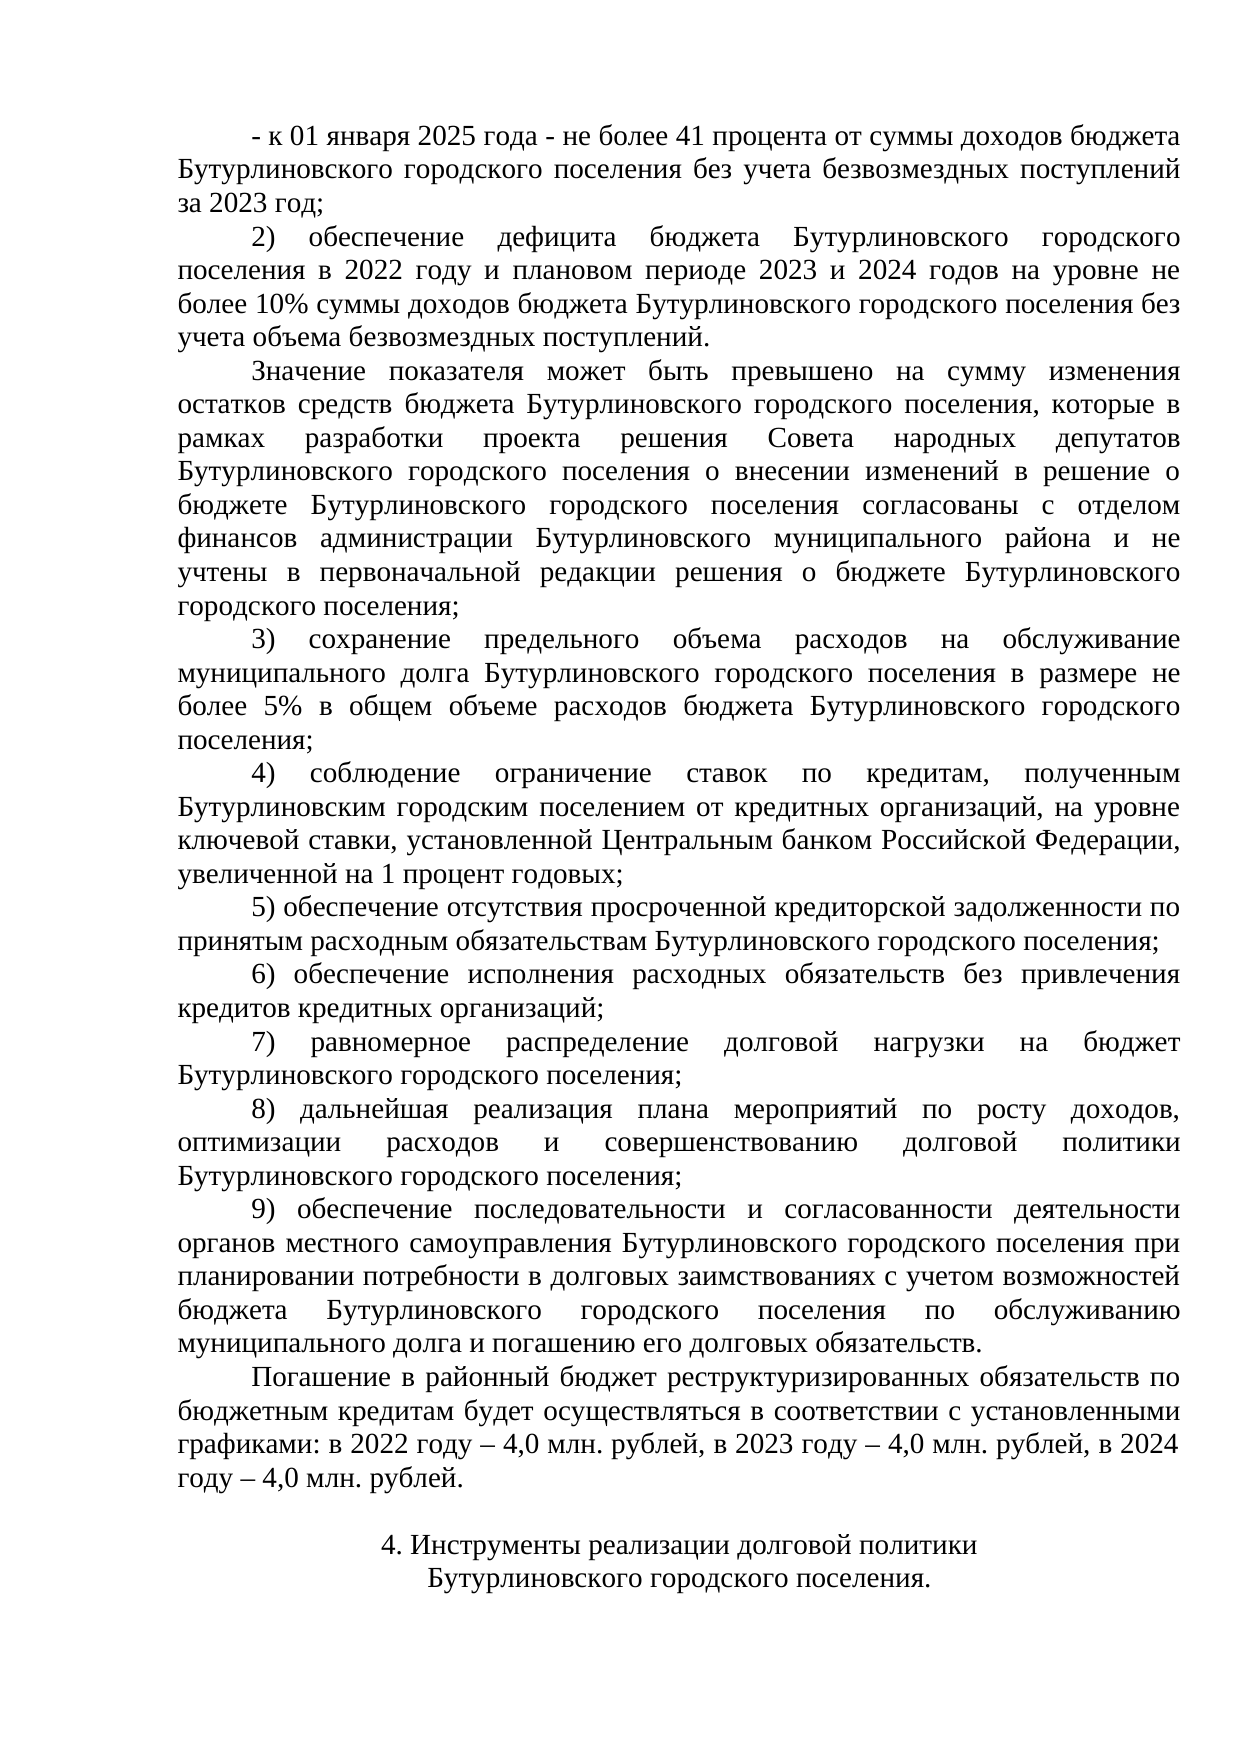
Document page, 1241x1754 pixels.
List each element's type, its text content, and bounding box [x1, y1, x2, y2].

text 3) сохранение предельного объема расходов на обслуживание муниципального долга Бутурлиновского городского поселения в размере не более 5% в общем объеме расходов бюджета Бутурлиновского городского поселения; [177, 621, 1181, 755]
text 5) обеспечение отсутствия просроченной кредиторской задолженности по принятым расходным обязательствам Бутурлиновского городского поселения; [177, 889, 1181, 957]
text 8) дальнейшая реализация плана мероприятий по росту доходов, оптимизации расходов и совершенствованию долговой политики Бутурлиновского городского поселения; [177, 1091, 1181, 1191]
text 2) обеспечение дефицита бюджета Бутурлиновского городского поселения в 2022 году и плановом периоде 2023 и 2024 годов на уровне не более 10% суммы доходов бюджета Бутурлиновского городского поселения без учета объема безвозмездных поступлений. [177, 219, 1181, 353]
text Значение показателя может быть превышено на сумму изменения остатков средств бюджета Бутурлиновского городского поселения, которые в рамках разработки проекта решения Совета народных депутатов Бутурлиновского городского поселения о внесении изменений в решение о бюджете Бутурлиновского городского поселения согласованы с отделом финансов администрации Бутурлиновского муниципального района и не учтены в первоначальной редакции решения о бюджете Бутурлиновского городского поселения; [177, 353, 1181, 621]
text Бутурлиновского городского поселения. [177, 1560, 1181, 1594]
text 4. Инструменты реализации долговой политики [177, 1527, 1181, 1560]
text Погашение в районный бюджет реструктуризированных обязательств по бюджетным кредитам будет осуществляться в соответствии с установленными графиками: в 2022 году – 4,0 млн. рублей, в 2023 году – 4,0 млн. рублей, в 2024 году – 4,0 млн. рублей. [177, 1359, 1181, 1493]
text 9) обеспечение последовательности и согласованности деятельности органов местного самоуправления Бутурлиновского городского поселения при планировании потребности в долговых заимствованиях с учетом возможностей бюджета Бутурлиновского городского поселения по обслуживанию муниципального долга и погашению его долговых обязательств. [177, 1191, 1181, 1359]
text 6) обеспечение исполнения расходных обязательств без привлечения кредитов кредитных организаций; [177, 957, 1181, 1024]
text - к 01 января 2025 года - не более 41 процента от суммы доходов бюджета Бутурлиновского городского поселения без учета безвозмездных поступлений за 2023 год; [177, 118, 1181, 219]
text 7) равномерное распределение долговой нагрузки на бюджет Бутурлиновского городского поселения; [177, 1024, 1181, 1091]
text 4) соблюдение ограничение ставок по кредитам, полученным Бутурлиновским городским поселением от кредитных организаций, на уровне ключевой ставки, установленной Центральным банком Российской Федерации, увеличенной на 1 процент годовых; [177, 755, 1181, 889]
